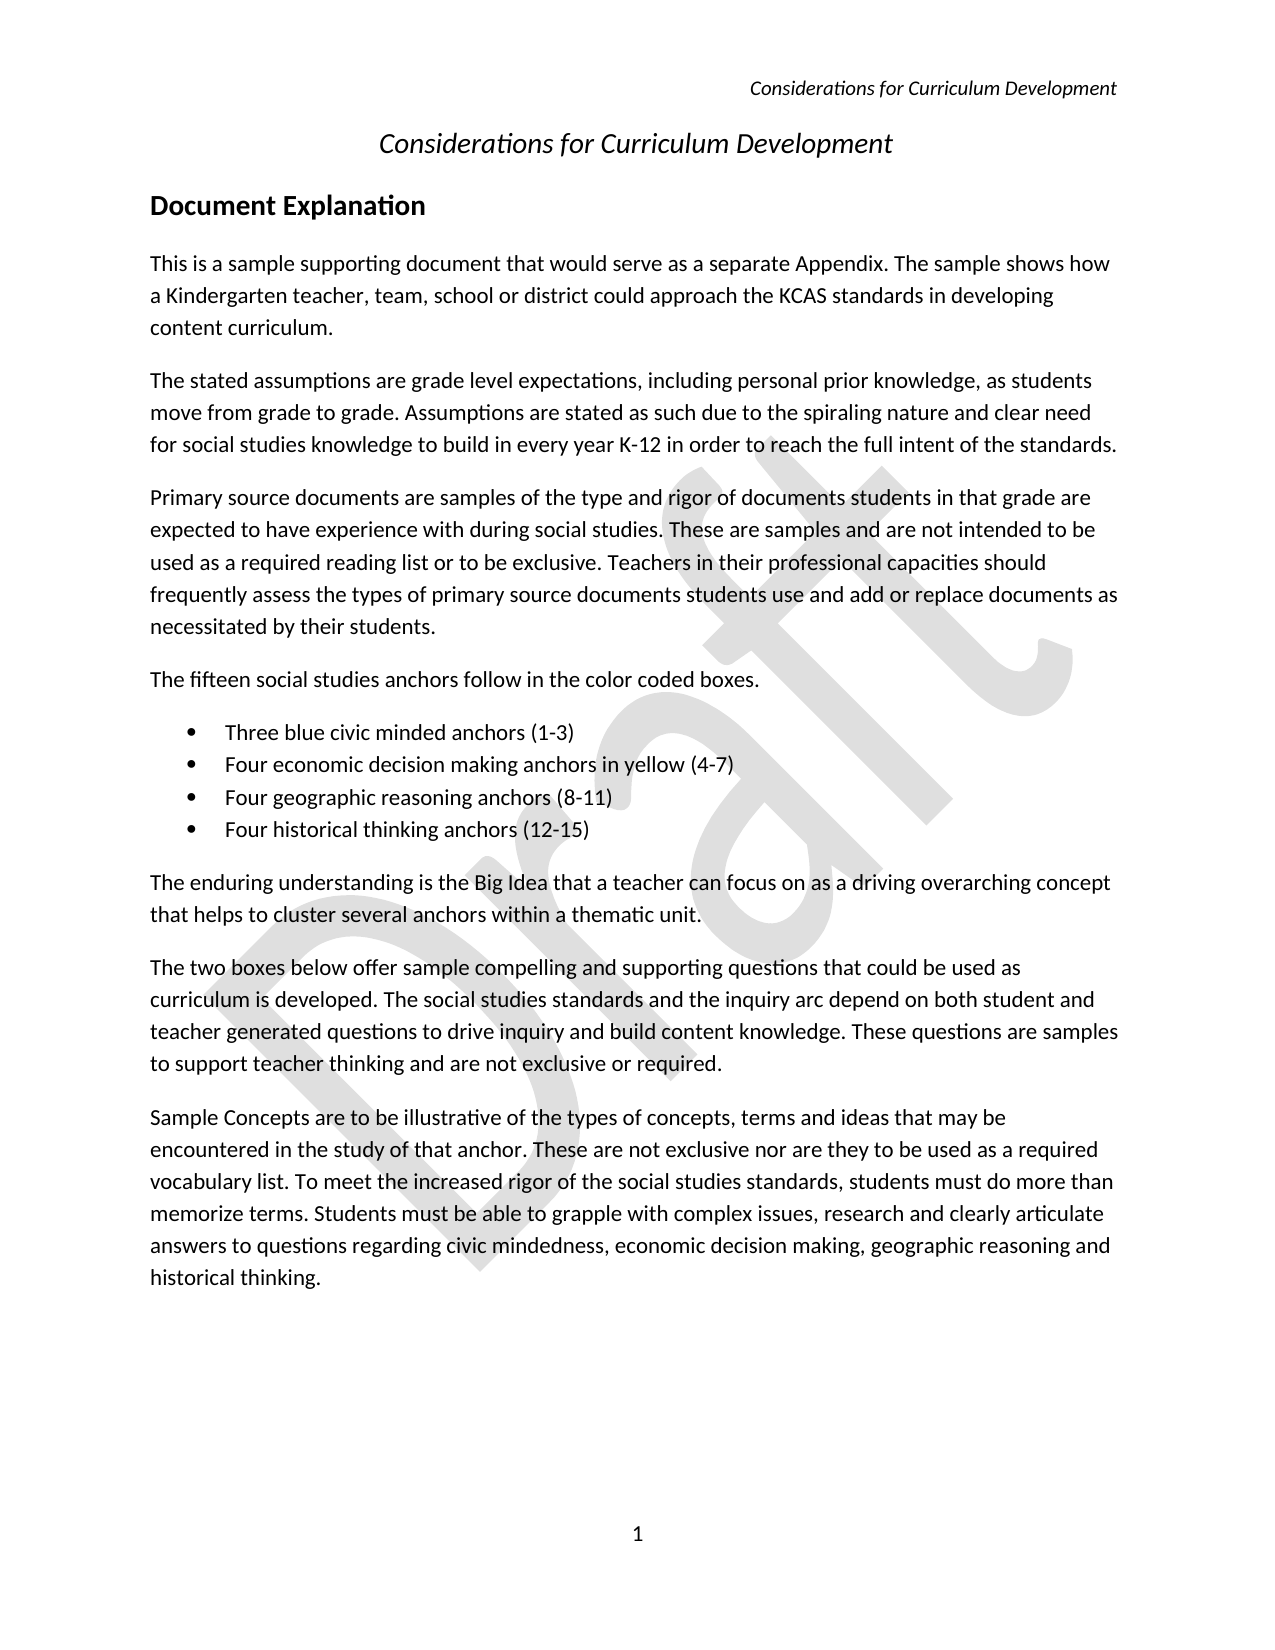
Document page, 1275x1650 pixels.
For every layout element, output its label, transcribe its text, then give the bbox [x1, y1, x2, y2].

text Primary source documents are samples of the type and rigor of documents students in that grade are expected to have experience with during social studies. These are samples and are not intended to be used as a required reading list or to be exclusive. Teachers in their professional capacities should frequently assess the types of primary source documents students use and add or replace documents as necessitated by their students. [150, 483, 1125, 640]
list Four historical thinking anchors (12-15) [187, 815, 1125, 843]
text The two boxes below offer sample compelling and supporting questions that could be used as curriculum is developed. The social studies standards and the inquiry arc depend on both student and teacher generated questions to drive inquiry and build content knowledge. These questions are samples to support teacher thinking and are not exclusive or required. [150, 953, 1125, 1078]
list Four economic decision making anchors in yellow (4-7) [187, 750, 1125, 778]
text The stated assumptions are grade level expectations, including personal prior knowledge, as students move from grade to grade. Assumptions are stated as such due to the spiraling nature and clear need for social studies knowledge to build in every year K-12 in order to reach the full intent of the standards. [150, 366, 1125, 458]
text The enduring understanding is the Big Idea that a teacher can focus on as a driving overarching concept that helps to cluster several anchors within a thematic unit. [150, 868, 1125, 928]
text The fifteen social studies anchors follow in the color coded boxes. [150, 665, 1125, 693]
text This is a sample supporting document that would serve as a separate Appendix. The sample shows how a Kindergarten teacher, team, school or district could approach the KCAS standards in developing content curriculum. [150, 249, 1125, 341]
text Sample Concepts are to be illustrative of the types of concepts, terms and ideas that may be encountered in the study of that anchor. These are not exclusive nor are they to be used as a required vocabulary list. To meet the increased rigor of the social studies standards, students must do more than memorize terms. Students must be able to grapple with complex issues, research and clearly articulate answers to questions regarding civic mindedness, economic decision making, geographic reasoning and historical thinking. [150, 1103, 1125, 1292]
text Considerations for Curriculum Development [150, 125, 1125, 161]
list Three blue civic minded anchors (1-3) [187, 718, 1125, 746]
text Document Explanation [150, 187, 1125, 222]
list Four geographic reasoning anchors (8-11) [187, 783, 1125, 811]
